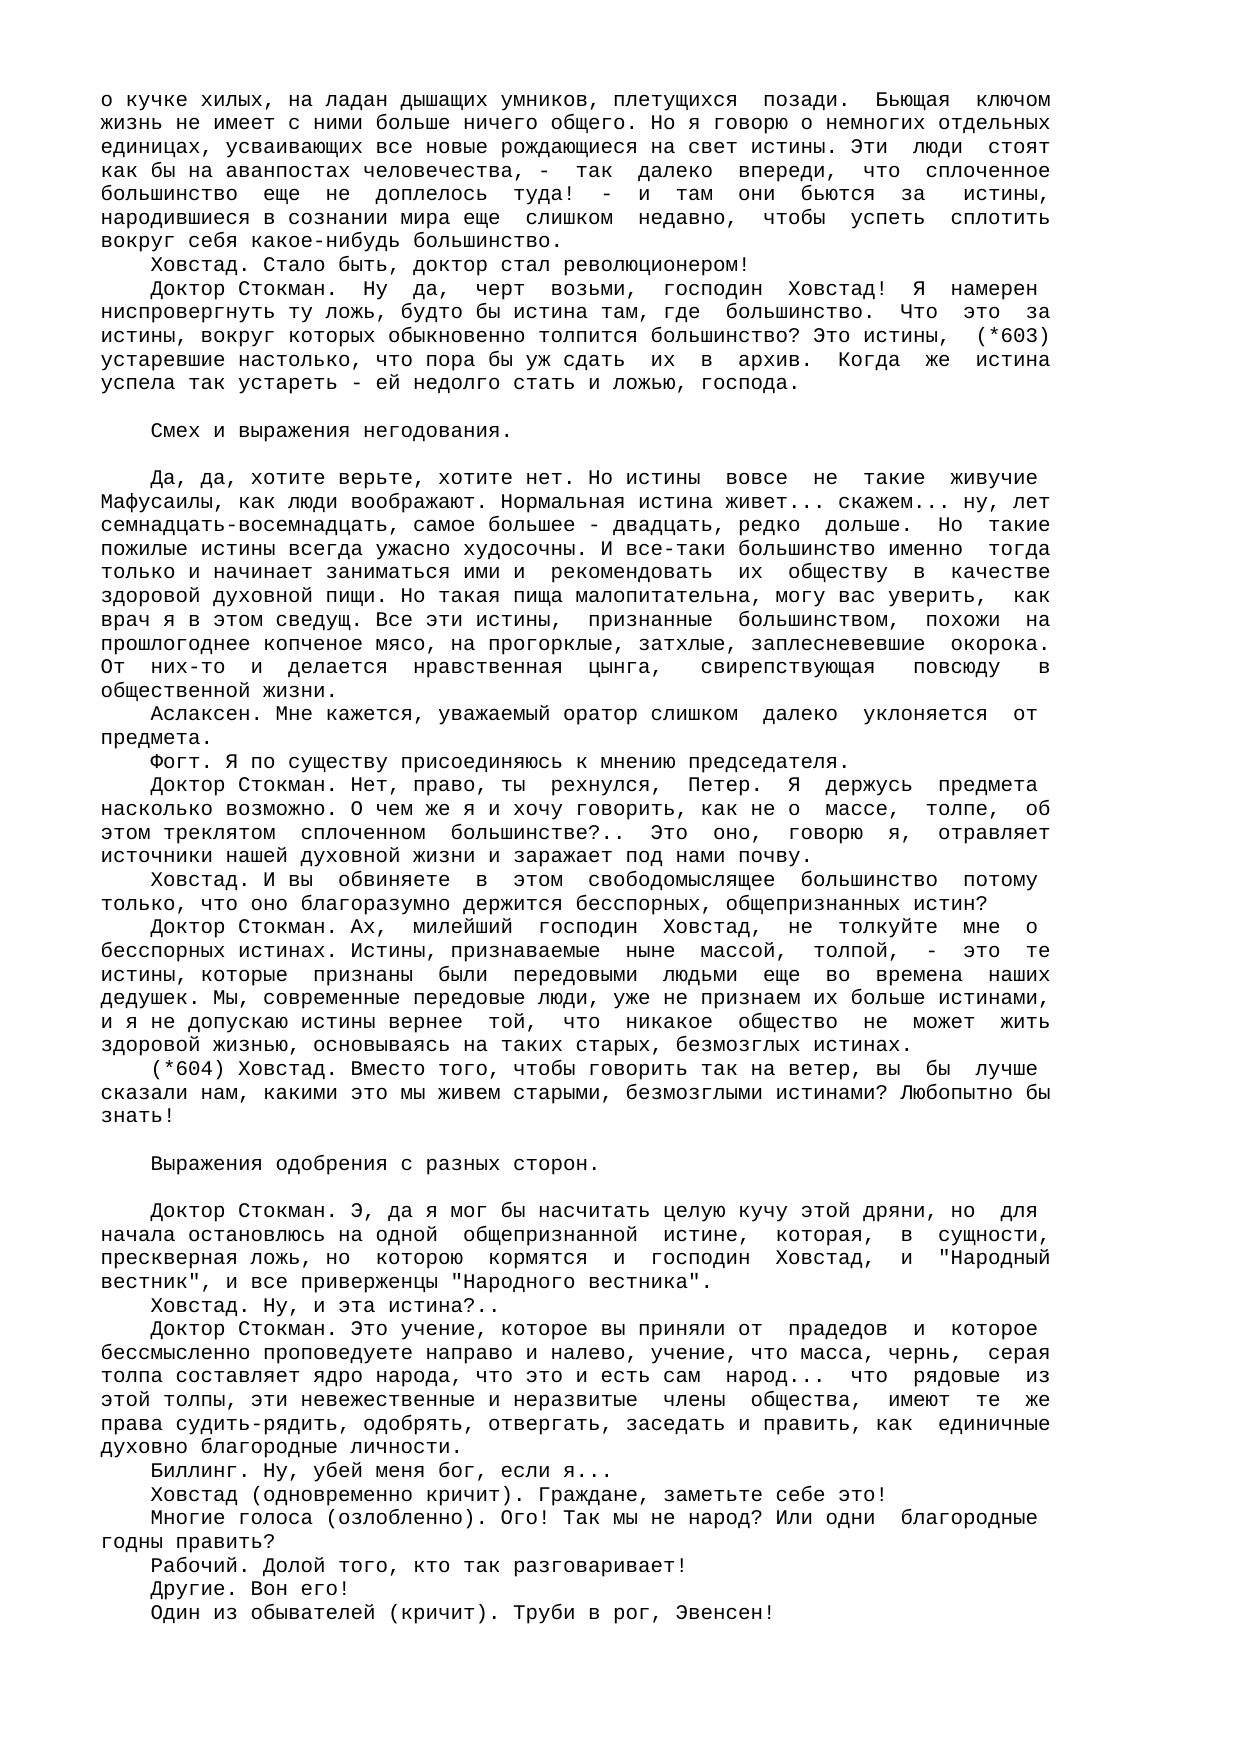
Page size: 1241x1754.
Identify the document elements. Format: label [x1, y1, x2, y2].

text [100, 89, 1146, 1649]
